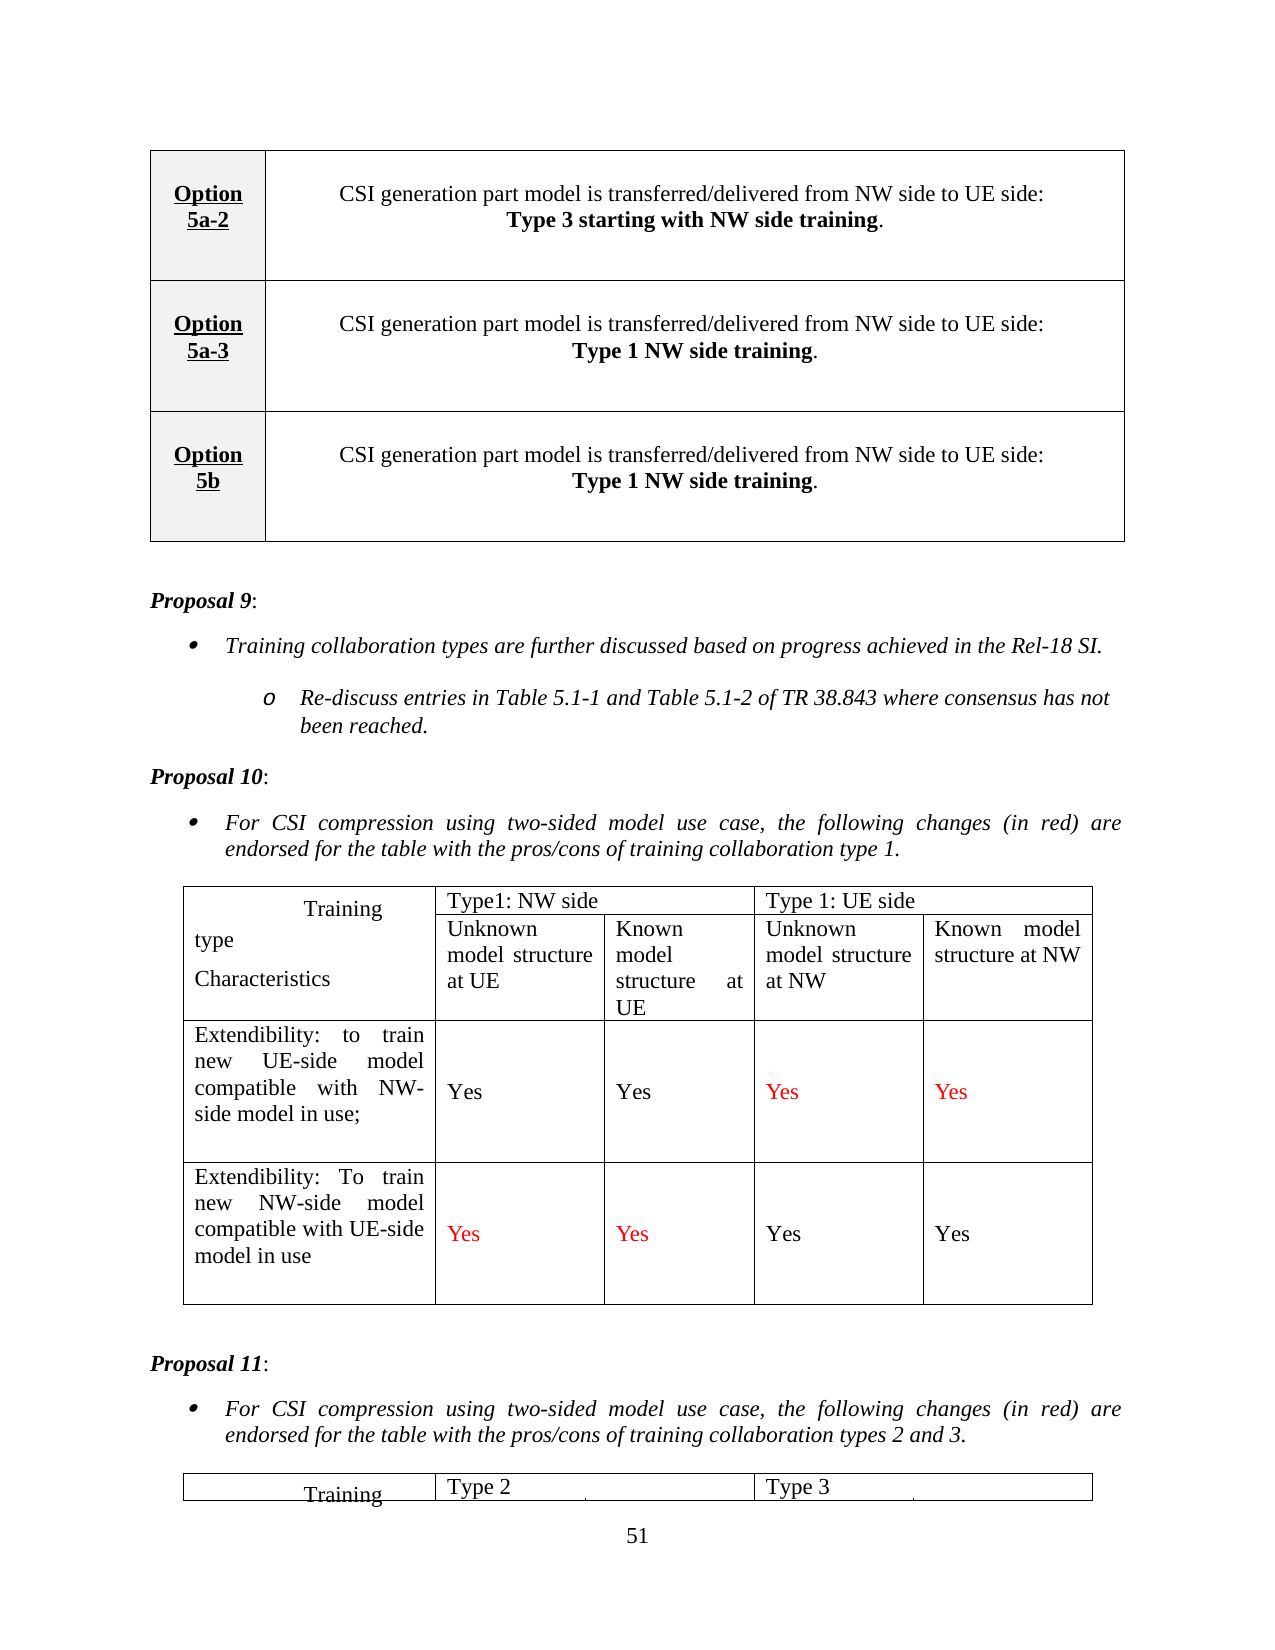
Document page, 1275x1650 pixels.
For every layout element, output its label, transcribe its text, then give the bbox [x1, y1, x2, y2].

table_header Training type Characteristics [184, 887, 435, 1020]
table_cell Yes [755, 1021, 923, 1162]
table_cell Unknown model structure at NW [755, 915, 923, 1020]
table_cell CSI generation part model is transferred/delivered from NW side to UE side: Type 1 NW side training. [266, 412, 1124, 541]
table_cell Yes [436, 1163, 604, 1303]
table_cell Known model structure at UE [605, 915, 754, 1020]
table_cell Unknown model structure at UE [436, 915, 604, 1020]
table_cell Yes [436, 1021, 604, 1162]
table_cell Option 5a-2 [151, 151, 265, 280]
table_cell Yes [924, 1163, 1092, 1303]
list Re-discuss entries in Table 5.1-1 and Table 5.1-2 of TR 38.843 where consensus has not been reached. [262, 684, 1125, 738]
table_cell Extendibility: To train new NW-side model compatible with UE-side model in use [184, 1163, 435, 1303]
table_cell Yes [605, 1163, 754, 1303]
table_cell Yes [605, 1021, 754, 1162]
table_cell Option 5b [151, 412, 265, 541]
table_header Type 1: UE side [755, 887, 1092, 914]
table_cell Yes [924, 1021, 1092, 1162]
table_header Type 3 [755, 1474, 1092, 1500]
table_cell Option 5a-3 [151, 281, 265, 411]
list Training collaboration types are further discussed based on progress achieved in the Rel-18 SI. [187, 632, 1125, 659]
text Proposal 11: [150, 1349, 1125, 1376]
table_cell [266, 281, 1124, 411]
table_cell CSI generation part model is transferred/delivered from NW side to UE side: Type 3 starting with NW side training. [266, 151, 1124, 280]
table_header Type 2 [436, 1474, 754, 1500]
table_header Training types Characteristics [184, 1474, 435, 1500]
text Proposal 10: [150, 763, 1125, 790]
table_cell Known model structure at NW [924, 915, 1092, 1020]
table_header Type1: NW side [436, 887, 754, 914]
table_cell Extendibility: to train new UE-side model compatible with NW-side model in use; [184, 1021, 435, 1162]
list For CSI compression using two-sided model use case, the following changes (in red) are endorsed for the table with the pros/cons of training collaboration types 2 and 3. [187, 1395, 1125, 1447]
table_cell Yes [755, 1163, 923, 1303]
text Proposal 9: [150, 587, 1125, 614]
list For CSI compression using two-sided model use case, the following changes (in red) are endorsed for the table with the pros/cons of training collaboration type 1. [187, 808, 1125, 861]
